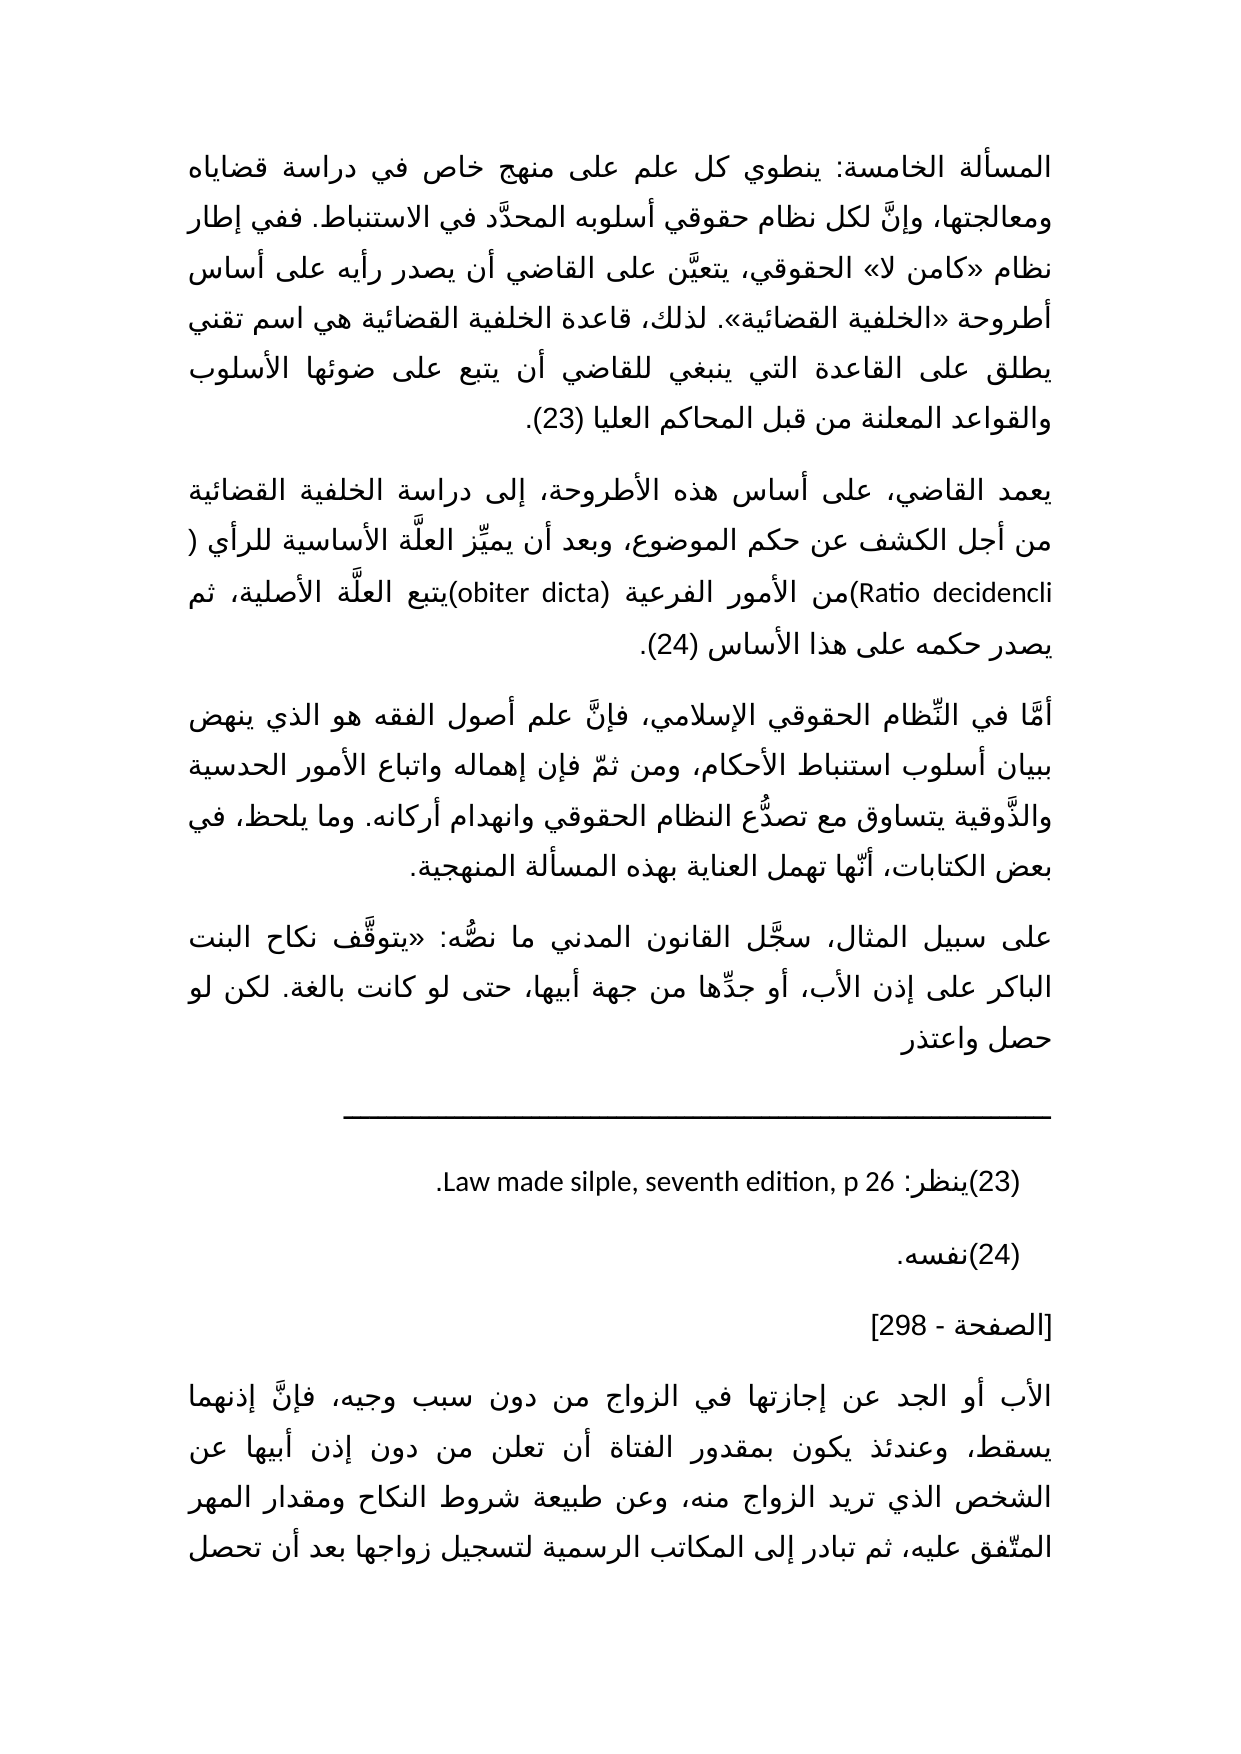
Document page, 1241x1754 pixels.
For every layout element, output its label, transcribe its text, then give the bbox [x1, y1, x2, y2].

text ـــــــــــــــــــــــــــــــــــــــــــــــــــــــــــــــــــــــــــــــــــ [187, 1092, 1053, 1125]
text (23)ينظر: Law made silple, seventh edition, p 26. [187, 1163, 1053, 1198]
text المسألة الخامسة: ينطوي كل علم على منهج خاص في دراسة قضاياه ومعالجتها، وإنَّ لكل نظام حقوقي أسلوبه المحدَّد في الاستنباط. ففي إطار نظام «كامن لا» الحقوقي، يتعيَّن على القاضي أن يصدر رأيه على أساس أطروحة «الخلفية القضائية». لذلك، قاعدة الخلفية القضائية هي اسم تقني يطلق على القاعدة التي ينبغي للقاضي أن يتبع على ضوئها الأسلوب والقواعد المعلنة من قبل المحاكم العليا (23). [187, 150, 1053, 435]
text (24)نفسه. [187, 1237, 1053, 1271]
text أمَّا في النِّظام الحقوقي الإسلامي، فإنَّ علم أصول الفقه هو الذي ينهض ببيان أسلوب استنباط الأحكام، ومن ثمّ فإن إهماله واتباع الأمور الحدسية والذَّوقية يتساوق مع تصدُّع النظام الحقوقي وانهدام أركانه. وما يلحظ، في بعض الكتابات، أنّها تهمل العناية بهذه المسألة المنهجية. [187, 698, 1053, 882]
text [187, 1379, 1053, 1564]
text على سبيل المثال، سجَّل القانون المدني ما نصُّه: «يتوقَّف نكاح البنت الباكر على إذن الأب، أو جدِّها من جهة أبيها، حتى لو كانت بالغة. لكن لو حصل واعتذر [187, 920, 1053, 1054]
text يعمد القاضي، على أساس هذه الأطروحة، إلى دراسة الخلفية القضائية من أجل الكشف عن حكم الموضوع، وبعد أن يميِّز العلَّة الأساسية للرأي (Ratio decidencli)من الأمور الفرعية (obiter dicta)يتبع العلَّة الأصلية، ثم يصدر حكمه على هذا الأساس (24). [187, 473, 1053, 660]
text [الصفحة - 298] [187, 1308, 1053, 1342]
